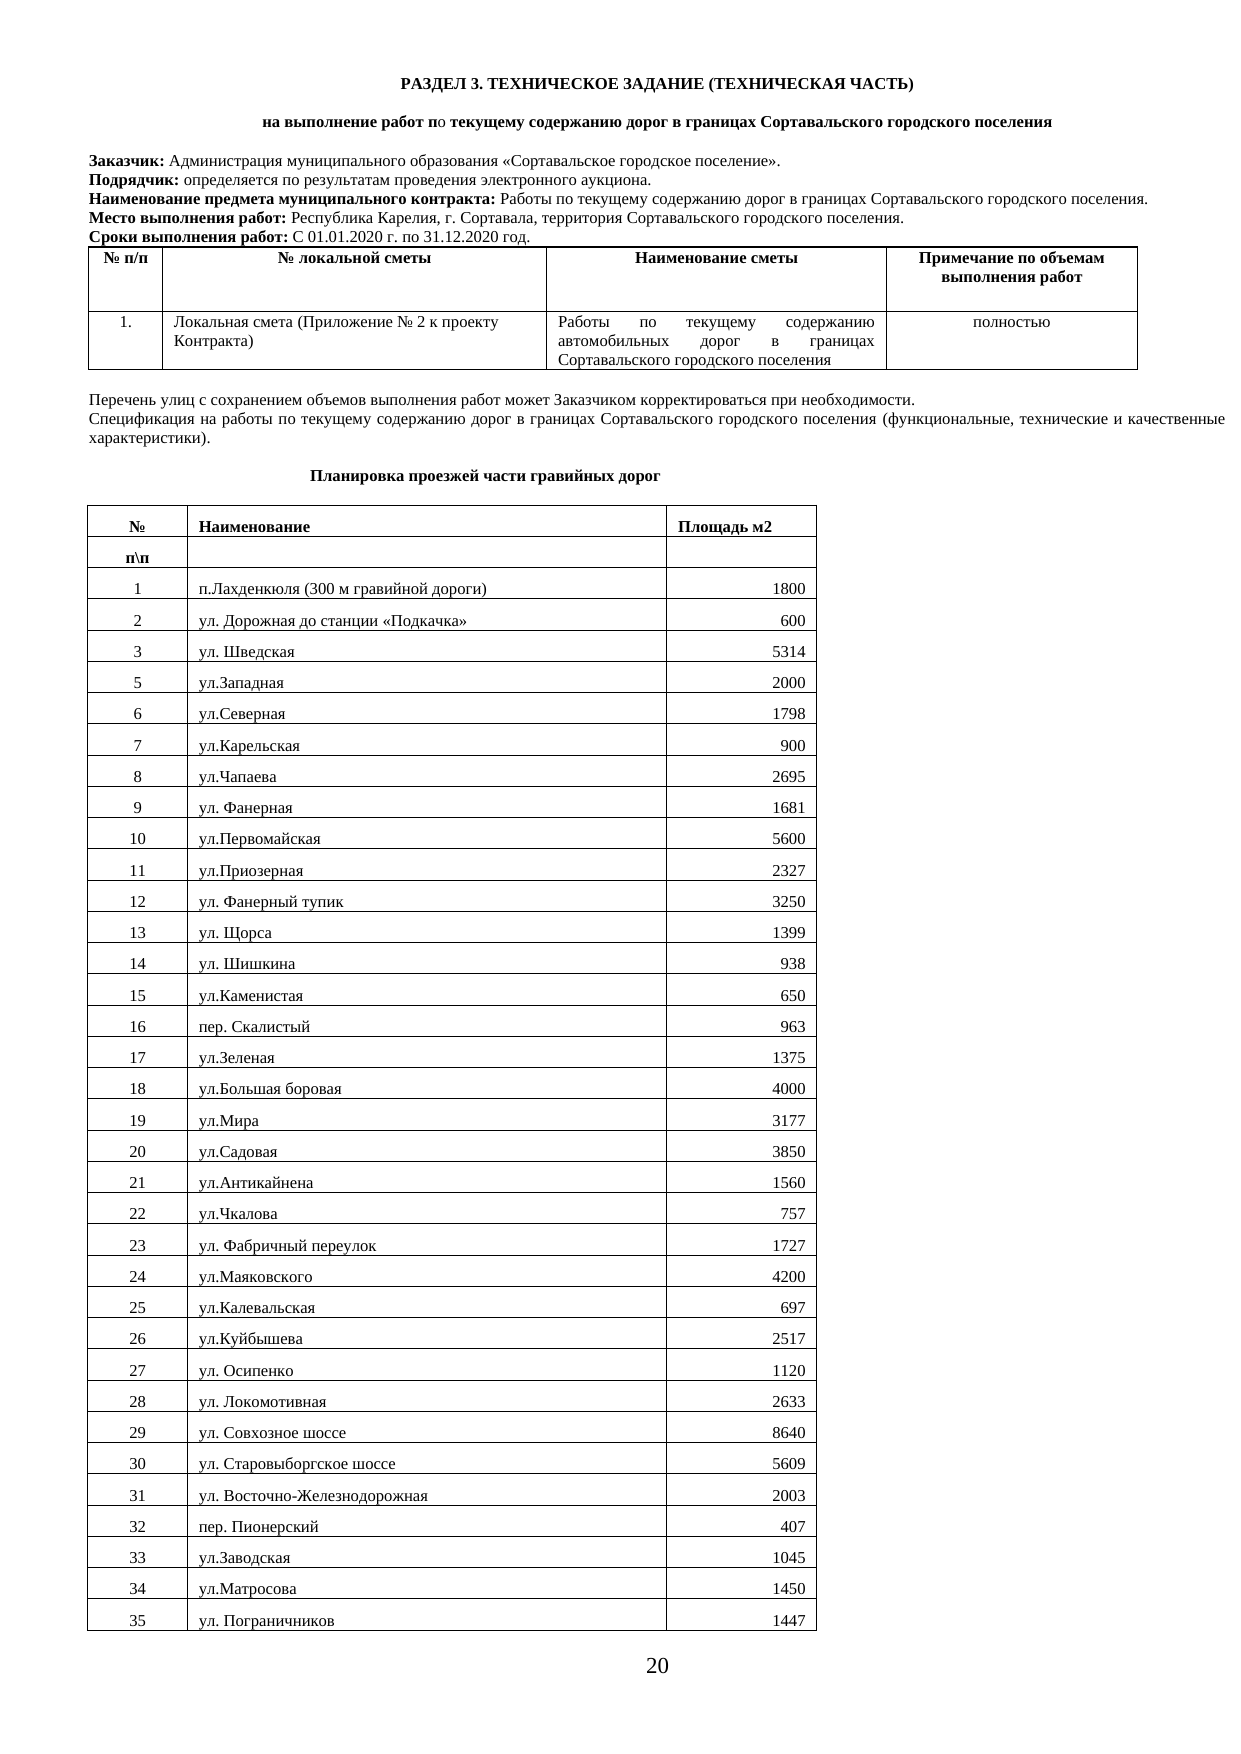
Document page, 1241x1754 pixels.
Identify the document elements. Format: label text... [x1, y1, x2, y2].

table_cell 11 [88, 849, 187, 879]
table_cell 1798 [667, 693, 816, 723]
table_cell 10 [88, 818, 187, 848]
table_cell 30 [88, 1443, 187, 1473]
table_cell 1560 [667, 1162, 816, 1192]
table_cell ул.Мира [188, 1099, 666, 1129]
table_cell 13 [88, 912, 187, 942]
text Перечень улиц с сохранением объемов выполнения работ может Заказчиком корректироваться при необходимости. [89, 389, 1226, 409]
table_cell 31 [88, 1474, 187, 1504]
table_cell 963 [667, 1006, 816, 1036]
table_cell 33 [88, 1537, 187, 1567]
table_header Наименование [188, 506, 666, 536]
table_cell п.Лахденкюля (300 м гравийной дороги) [188, 568, 666, 598]
table_cell ул.Калевальская [188, 1287, 666, 1317]
table_cell 17 [88, 1037, 187, 1067]
table_cell ул.Западная [188, 662, 666, 692]
table_cell 28 [88, 1381, 187, 1411]
table_cell 8640 [667, 1412, 816, 1442]
text Наименование предмета муниципального контракта: Работы по текущему содержанию дорог в границах Сортавальского городского поселения. [89, 189, 1226, 208]
table_cell 12 [88, 881, 187, 911]
table_cell 34 [88, 1568, 187, 1598]
table_cell 900 [667, 724, 816, 754]
table_cell 9 [88, 787, 187, 817]
table_header № [88, 506, 187, 536]
table_cell ул.Большая боровая [188, 1068, 666, 1098]
table_cell 1045 [667, 1537, 816, 1567]
text Заказчик: Администрация муниципального образования «Сортавальское городское поселение». [89, 151, 1226, 170]
table_header Наименование сметы [547, 248, 886, 311]
table_cell [667, 537, 816, 567]
table_cell Локальная смета (Приложение № 2 к проекту Контракта) [163, 312, 546, 369]
table_cell 1727 [667, 1224, 816, 1254]
table_cell 35 [88, 1599, 187, 1629]
table_cell 2633 [667, 1381, 816, 1411]
table_cell 15 [88, 974, 187, 1004]
table_cell ул.Приозерная [188, 849, 666, 879]
table_cell ул.Карельская [188, 724, 666, 754]
table_cell 22 [88, 1193, 187, 1223]
text Сроки выполнения работ: С 01.01.2020 г. по 31.12.2020 год. [89, 227, 1226, 246]
table_cell полностью [887, 312, 1137, 369]
table_cell 2 [88, 599, 187, 629]
table_cell ул.Маяковского [188, 1256, 666, 1286]
table_cell ул. Пограничников [188, 1599, 666, 1629]
table_cell ул.Антикайнена [188, 1162, 666, 1192]
table_cell ул. Шведская [188, 631, 666, 661]
table_cell 600 [667, 599, 816, 629]
table_cell ул. Старовыборгское шоссе [188, 1443, 666, 1473]
table_cell 23 [88, 1224, 187, 1254]
table_cell 757 [667, 1193, 816, 1223]
text Планировка проезжей части гравийных дорог [236, 466, 1226, 485]
table_cell 5600 [667, 818, 816, 848]
table_cell 5 [88, 662, 187, 692]
table_cell ул. Щорса [188, 912, 666, 942]
table_cell ул.Заводская [188, 1537, 666, 1567]
table_cell 26 [88, 1318, 187, 1348]
table_cell 5609 [667, 1443, 816, 1473]
table_cell ул.Первомайская [188, 818, 666, 848]
table_cell 697 [667, 1287, 816, 1317]
table_cell Работы по текущему содержанию автомобильных дорог в границах Сортавальского городского поселения [547, 312, 886, 369]
table_cell 4000 [667, 1068, 816, 1098]
table_cell 2003 [667, 1474, 816, 1504]
table_cell 1450 [667, 1568, 816, 1598]
table_cell 1375 [667, 1037, 816, 1067]
table_cell ул.Чкалова [188, 1193, 666, 1223]
table_header № п/п [89, 248, 162, 311]
table_cell пер. Скалистый [188, 1006, 666, 1036]
table_cell ул.Зеленая [188, 1037, 666, 1067]
table_cell 938 [667, 943, 816, 973]
table_cell ул. Фанерная [188, 787, 666, 817]
table_cell ул. Шишкина [188, 943, 666, 973]
table_cell 25 [88, 1287, 187, 1317]
text РАЗДЕЛ 3. Техническое задание (Техническая часть) [89, 74, 1226, 93]
table_cell 19 [88, 1099, 187, 1129]
table_cell 4200 [667, 1256, 816, 1286]
table_cell ул.Каменистая [188, 974, 666, 1004]
table_cell 8 [88, 756, 187, 786]
table_cell ул. Фанерный тупик [188, 881, 666, 911]
table_header Площадь м2 [667, 506, 816, 536]
table_cell 14 [88, 943, 187, 973]
table_cell 3 [88, 631, 187, 661]
table_cell 32 [88, 1506, 187, 1536]
table_cell 29 [88, 1412, 187, 1442]
table_cell п\п [88, 537, 187, 567]
table_cell [188, 537, 666, 567]
table_cell 1447 [667, 1599, 816, 1629]
table_cell 1681 [667, 787, 816, 817]
table_cell 16 [88, 1006, 187, 1036]
table_cell ул. Совхозное шоссе [188, 1412, 666, 1442]
table_header Примечание по объемам выполнения работ [887, 248, 1137, 311]
table_cell ул.Чапаева [188, 756, 666, 786]
table_cell 2517 [667, 1318, 816, 1348]
table_cell 5314 [667, 631, 816, 661]
text Спецификация на работы по текущему содержанию дорог в границах Сортавальского городского поселения (функциональные, технические и качественные характеристики). [89, 409, 1226, 447]
table_cell 650 [667, 974, 816, 1004]
table_cell 18 [88, 1068, 187, 1098]
table_cell 1. [89, 312, 162, 369]
table_cell 1800 [667, 568, 816, 598]
table_cell 24 [88, 1256, 187, 1286]
table_cell 7 [88, 724, 187, 754]
table_cell ул.Северная [188, 693, 666, 723]
table_cell 2695 [667, 756, 816, 786]
table_cell ул.Куйбышева [188, 1318, 666, 1348]
table_cell 1120 [667, 1349, 816, 1379]
table_cell пер. Пионерский [188, 1506, 666, 1536]
table_cell 2000 [667, 662, 816, 692]
table_cell 1 [88, 568, 187, 598]
text на выполнение работ по текущему содержанию дорог в границах Сортавальского городского поселения [89, 112, 1226, 131]
table_cell ул. Локомотивная [188, 1381, 666, 1411]
table_cell ул. Восточно-Железнодорожная [188, 1474, 666, 1504]
table_cell 1399 [667, 912, 816, 942]
table_cell ул. Осипенко [188, 1349, 666, 1379]
table_cell ул.Садовая [188, 1131, 666, 1161]
table_cell 27 [88, 1349, 187, 1379]
table_header № локальной сметы [163, 248, 546, 311]
table_cell 6 [88, 693, 187, 723]
table_cell 407 [667, 1506, 816, 1536]
text Подрядчик: определяется по результатам проведения электронного аукциона. [89, 170, 1226, 189]
text Место выполнения работ: Республика Карелия, г. Сортавала, территория Сортавальского городского поселения. [89, 208, 1226, 227]
table_cell 3250 [667, 881, 816, 911]
table_cell 21 [88, 1162, 187, 1192]
table_cell 3850 [667, 1131, 816, 1161]
table_cell ул.Матросова [188, 1568, 666, 1598]
table_cell 20 [88, 1131, 187, 1161]
table_cell ул. Фабричный переулок [188, 1224, 666, 1254]
table_cell 3177 [667, 1099, 816, 1129]
table_cell ул. Дорожная до станции «Подкачка» [188, 599, 666, 629]
table_cell 2327 [667, 849, 816, 879]
